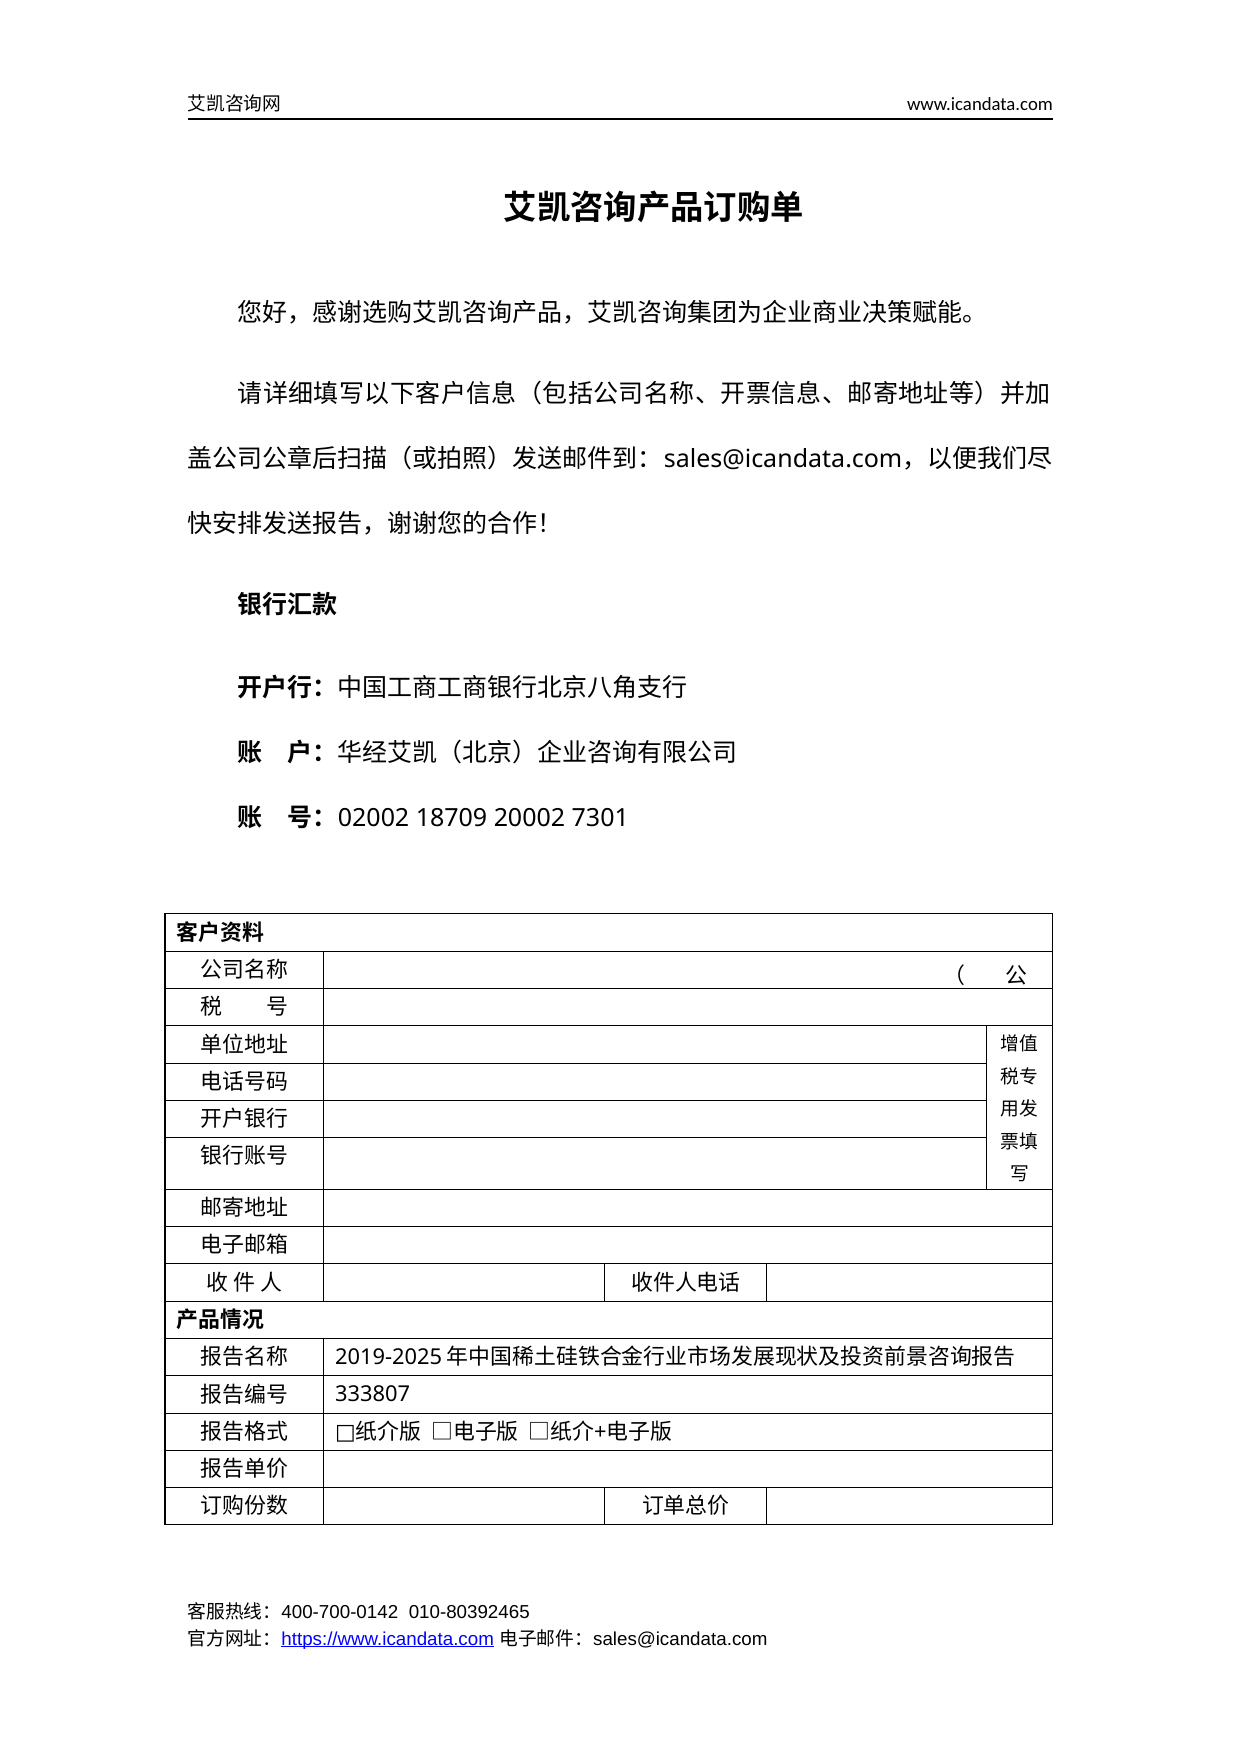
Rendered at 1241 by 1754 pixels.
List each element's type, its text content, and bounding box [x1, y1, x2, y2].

table_cell □纸介版 □电子版 □纸介+电子版 [324, 1414, 1052, 1450]
table_cell 2019-2025年中国稀土硅铁合金行业市场发展现状及投资前景咨询报告 [324, 1339, 1052, 1375]
table_cell 公司名称 [166, 952, 323, 988]
table_cell 报告单价 [166, 1451, 323, 1487]
table_cell 税 号 [166, 989, 323, 1025]
table_cell 电话号码 [166, 1064, 323, 1100]
text 艾凯咨询产品订购单 [187, 172, 1053, 237]
table_cell [324, 952, 1052, 988]
table_cell 收 件 人 [166, 1264, 323, 1301]
text 您好，感谢选购艾凯咨询产品，艾凯咨询集团为企业商业决策赋能。 [187, 278, 1053, 343]
text 开户行：中国工商工商银行北京八角支行 [187, 653, 1053, 718]
table_cell 增值税专用发票填写 [987, 1026, 1052, 1189]
table_cell [324, 1264, 604, 1301]
table_cell 订单总价 [605, 1488, 766, 1524]
table_cell 收件人电话 [605, 1264, 766, 1301]
table_cell [324, 1190, 1052, 1226]
table_cell 333807 [324, 1376, 1052, 1412]
table_cell [324, 1451, 1052, 1487]
table_cell [324, 1101, 986, 1137]
text 银行汇款 [187, 570, 1053, 635]
table_cell [324, 1227, 1052, 1263]
table_cell [767, 1488, 1052, 1524]
table_cell 单位地址 [166, 1026, 323, 1062]
text 账 号：02002 18709 20002 7301 [187, 783, 1053, 848]
table_cell 电子邮箱 [166, 1227, 323, 1263]
table_cell [324, 1064, 986, 1100]
text 请详细填写以下客户信息（包括公司名称、开票信息、邮寄地址等）并加盖公司公章后扫描（或拍照）发送邮件到：sales@icandata.com，以便我们尽快安排发送报告，谢谢您的合作！ [187, 359, 1053, 554]
table_cell [324, 1138, 986, 1189]
table_cell [324, 989, 1052, 1025]
table_cell 报告编号 [166, 1376, 323, 1412]
table_cell 报告格式 [166, 1414, 323, 1450]
table_cell 产品情况 [166, 1302, 1052, 1338]
table_cell 邮寄地址 [166, 1190, 323, 1226]
table_cell 报告名称 [166, 1339, 323, 1375]
table_cell 银行账号 [166, 1138, 323, 1189]
table_cell 开户银行 [166, 1101, 323, 1137]
table_cell [324, 1488, 604, 1524]
table_header 客户资料 [166, 914, 1052, 951]
text 账 户：华经艾凯（北京）企业咨询有限公司 [187, 718, 1053, 783]
table_cell [767, 1264, 1052, 1301]
table_cell [324, 1026, 986, 1062]
table_cell 订购份数 [166, 1488, 323, 1524]
